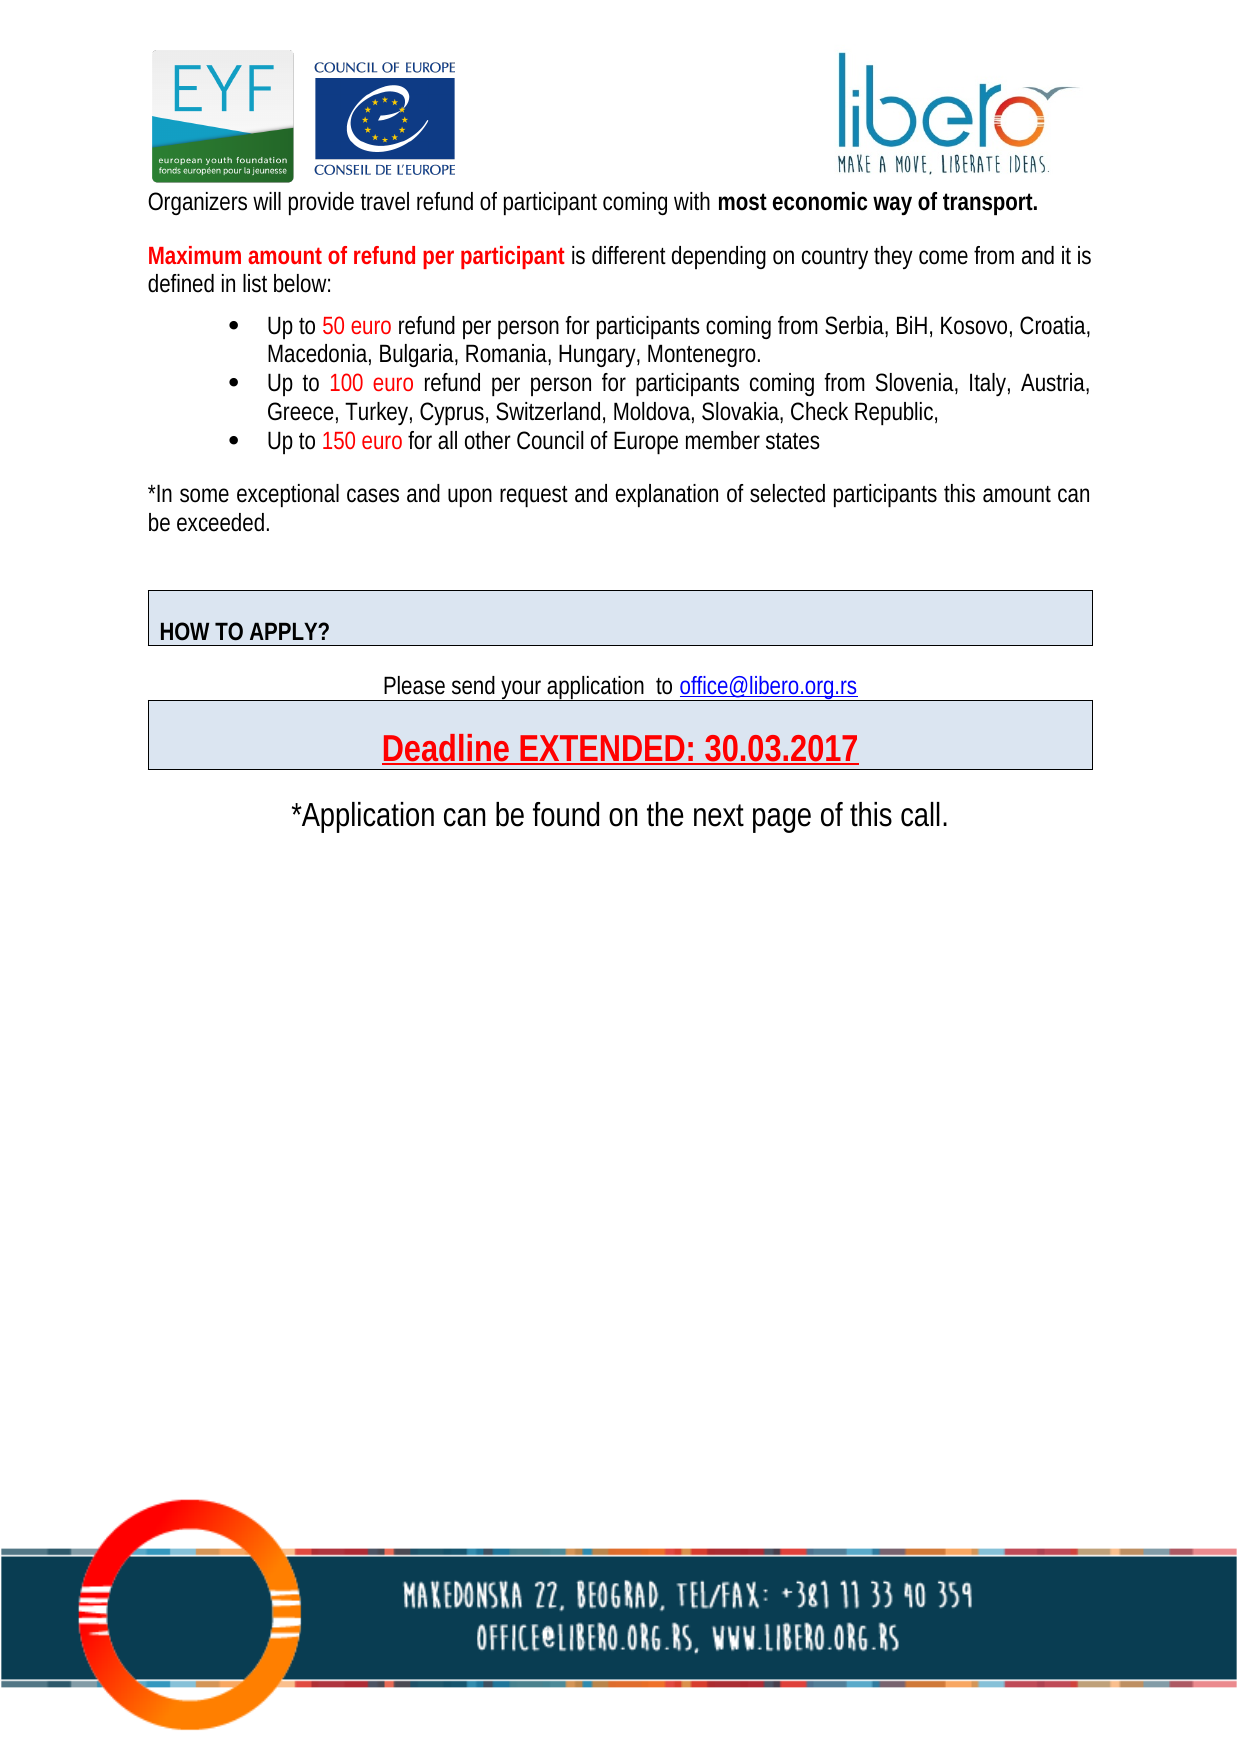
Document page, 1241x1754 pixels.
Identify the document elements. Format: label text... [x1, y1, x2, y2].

picture [823, 44, 1086, 184]
list Up to 100 euro refund per person for participants coming from Slovenia, Italy, Austria, Greece, Turkey, Cyprus, Switzerland, Moldova, Slovakia, Check Republic, [229, 368, 1093, 426]
picture [0, 1497, 1236, 1743]
text Maximum amount of refund per participant is different depending on country they come from and it is defined in list below: [148, 241, 1093, 298]
text *Application can be found on the next page of this call. [148, 795, 1093, 833]
text Organizers will provide travel refund of participant coming with most economic way of transport. [148, 187, 1093, 216]
text Please send your application to office@libero.org.rs [148, 671, 1093, 700]
table_header Deadline EXTENDED: 30.03.2017 [149, 701, 1092, 769]
list Up to 50 euro refund per person for participants coming from Serbia, BiH, Kosovo, Croatia, Macedonia, Bulgaria, Romania, Hungary, Montenegro. [229, 311, 1093, 368]
text *In some exceptional cases and upon request and explanation of selected participants this amount can be exceeded. [148, 479, 1093, 537]
table_header HOW TO APPLY? [149, 591, 1092, 645]
list Up to 150 euro for all other Council of Europe member states [229, 426, 1093, 454]
picture [147, 44, 472, 188]
